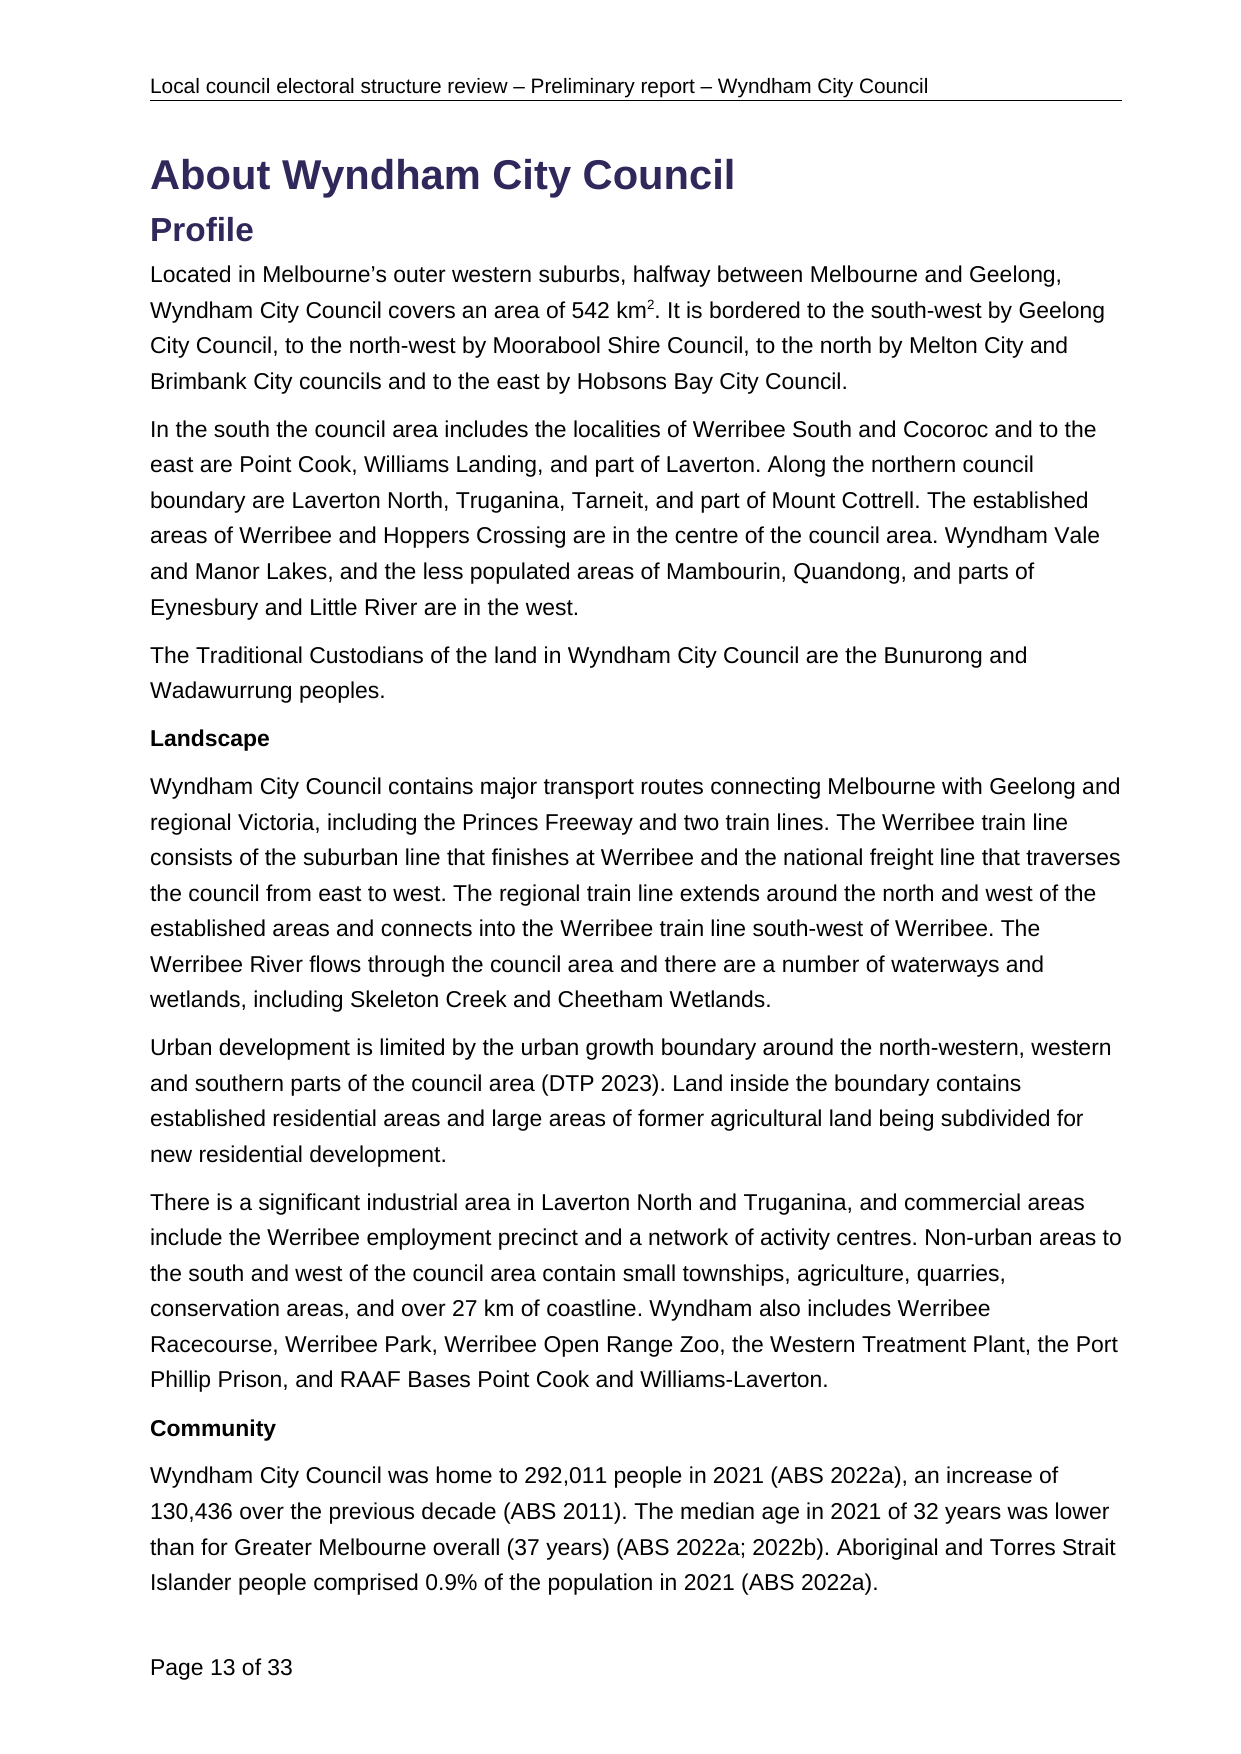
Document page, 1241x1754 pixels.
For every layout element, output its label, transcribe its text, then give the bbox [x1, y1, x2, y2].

subtitle Profile [150, 210, 1122, 249]
text Urban development is limited by the urban growth boundary around the north-western, western and southern parts of the council area (DTP 2023). Land inside the boundary contains established residential areas and large areas of former agricultural land being subdivided for new residential development. [150, 1034, 1122, 1167]
text Wyndham City Council contains major transport routes connecting Melbourne with Geelong and regional Victoria, including the Princes Freeway and two train lines. The Werribee train line consists of the suburban line that finishes at Werribee and the national freight line that traverses the council from east to west. The regional train line extends around the north and west of the established areas and connects into the Werribee train line south-west of Werribee. The Werribee River flows through the council area and there are a number of waterways and wetlands, including Skeleton Creek and Cheetham Wetlands. [150, 773, 1122, 1013]
subtitle Community [150, 1414, 1122, 1441]
subtitle Landscape [150, 725, 1122, 751]
text Wyndham City Council was home to 292,011 people in 2021 (ABS 2022a), an increase of 130,436 over the previous decade (ABS 2011). The median age in 2021 of 32 years was lower than for Greater Melbourne overall (37 years) (ABS 2022a; 2022b). Aboriginal and Torres Strait Islander people comprised 0.9% of the population in 2021 (ABS 2022a). [150, 1462, 1122, 1595]
subtitle About Wyndham City Council [150, 150, 1122, 198]
text The Traditional Custodians of the land in Wyndham City Council are the Bunurong and Wadawurrung peoples. [150, 642, 1122, 703]
text In the south the council area includes the localities of Werribee South and Cocoroc and to the east are Point Cook, Williams Landing, and part of Laverton. Along the northern council boundary are Laverton North, Truganina, Tarneit, and part of Mount Cottrell. The established areas of Werribee and Hoppers Crossing are in the centre of the council area. Wyndham Vale and Manor Lakes, and the less populated areas of Mambourin, Quandong, and parts of Eynesbury and Little River are in the west. [150, 416, 1122, 620]
text There is a significant industrial area in Laverton North and Truganina, and commercial areas include the Werribee employment precinct and a network of activity centres. Non-urban areas to the south and west of the council area contain small townships, agriculture, quarries, conservation areas, and over 27 km of coastline. Wyndham also includes Werribee Racecourse, Werribee Park, Werribee Open Range Zoo, the Western Treatment Plant, the Port Phillip Prison, and RAAF Bases Point Cook and Williams-Laverton. [150, 1189, 1122, 1393]
text Located in Melbourne’s outer western suburbs, halfway between Melbourne and Geelong, Wyndham City Council covers an area of 542 km2. It is bordered to the south-west by Geelong City Council, to the north-west by Moorabool Shire Council, to the north by Melton City and Brimbank City councils and to the east by Hobsons Bay City Council. [150, 261, 1122, 394]
